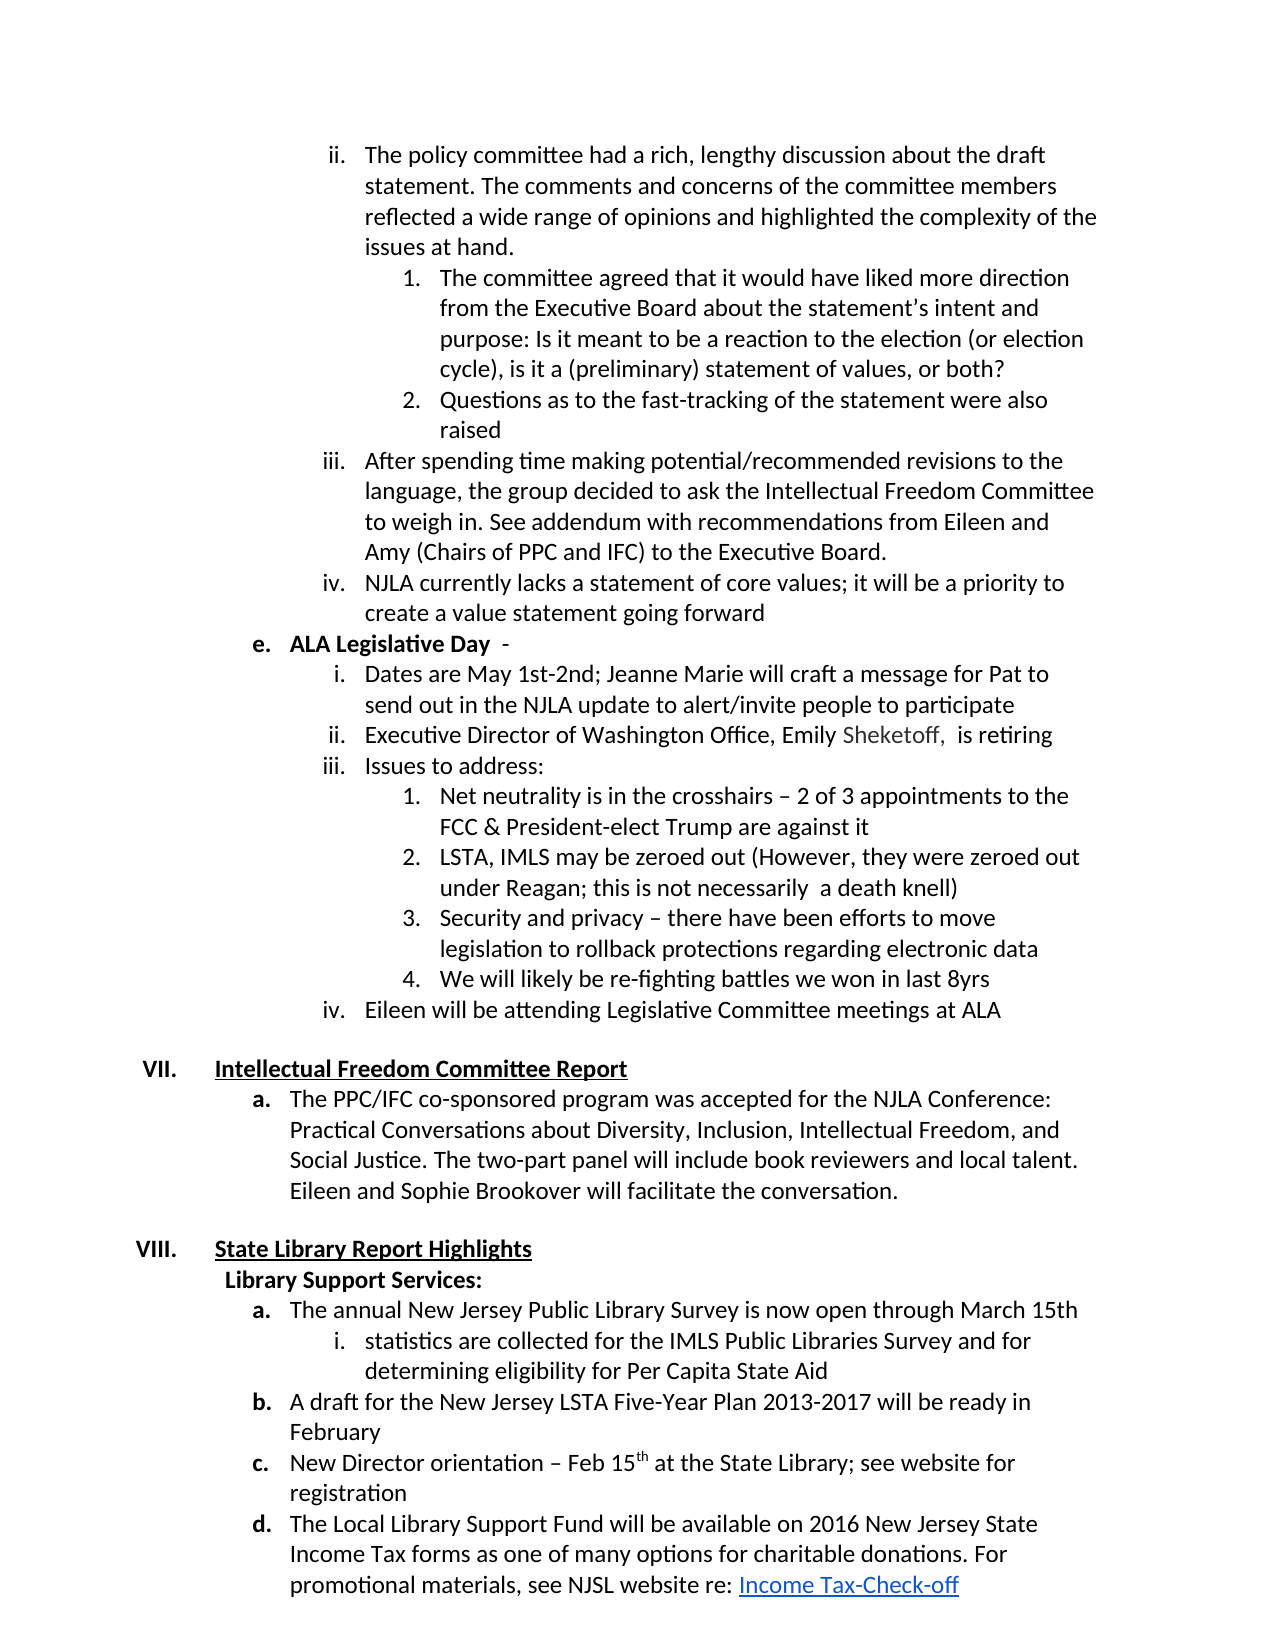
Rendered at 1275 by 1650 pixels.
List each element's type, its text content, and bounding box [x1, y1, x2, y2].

list A draft for the New Jersey LSTA Five-Year Plan 2013-2017 will be ready in February [252, 1386, 1098, 1447]
list Issues to address: [346, 750, 1098, 781]
list Security and privacy – there have been efforts to move legislation to rollback protections regarding electronic data [402, 903, 1098, 964]
list The committee agreed that it would have liked more direction from the Executive Board about the statement’s intent and purpose: Is it meant to be a reaction to the election (or election cycle), is it a (preliminary) statement of values, or both? [402, 262, 1098, 384]
list statistics are collected for the IMLS Public Libraries Survey and for determining eligibility for Per Capita State Aid [346, 1325, 1098, 1386]
list The Local Library Support Fund will be available on 2016 New Jersey State Income Tax forms as one of many options for charitable donations. For promotional materials, see NJSL website re: Income Tax-Check-off [252, 1508, 1098, 1599]
list Net neutrality is in the crosshairs – 2 of 3 appointments to the FCC & President-elect Trump are against it [402, 781, 1098, 842]
list ALA Legislative Day - [252, 628, 1098, 658]
list New Director orientation – Feb 15th at the State Library; see website for registration [252, 1447, 1098, 1508]
list The PPC/IFC co-sponsored program was accepted for the NJLA Conference: Practical Conversations about Diversity, Inclusion, Intellectual Freedom, and Social Justice. The two-part panel will include book reviewers and local talent. Eileen and Sophie Brookover will facilitate the conversation. [252, 1083, 1098, 1205]
list Executive Director of Washington Office, Emily Sheketoff, is retiring [346, 719, 1098, 750]
list After spending time making potential/recommended revisions to the language, the group decided to ask the Intellectual Freedom Committee to weigh in. See addendum with recommendations from Eileen and Amy (Chairs of PPC and IFC) to the Executive Board. [346, 445, 1098, 567]
list NJLA currently lacks a statement of core values; it will be a priority to create a value statement going forward [346, 567, 1098, 628]
list The annual New Jersey Public Library Survey is now open through March 15th [252, 1294, 1098, 1325]
list Intellectual Freedom Committee Report [177, 1053, 1098, 1083]
list The policy committee had a rich, lengthy discussion about the draft statement. The comments and concerns of the committee members reflected a wide range of opinions and highlighted the complexity of the issues at hand. [346, 139, 1098, 262]
list Questions as to the fast-tracking of the statement were also raised [402, 384, 1098, 445]
list LSTA, IMLS may be zeroed out (However, they were zeroed out under Reagan; this is not necessarily a death knell) [402, 842, 1098, 903]
text Library Support Services: [139, 1264, 1098, 1294]
list Eileen will be attending Legislative Committee meetings at ALA [346, 994, 1098, 1025]
list We will likely be re-fighting battles we won in last 8yrs [402, 964, 1098, 994]
list State Library Report Highlights [177, 1233, 1098, 1264]
list Dates are May 1st-2nd; Jeanne Marie will craft a message for Pat to send out in the NJLA update to alert/invite people to participate [346, 658, 1098, 719]
